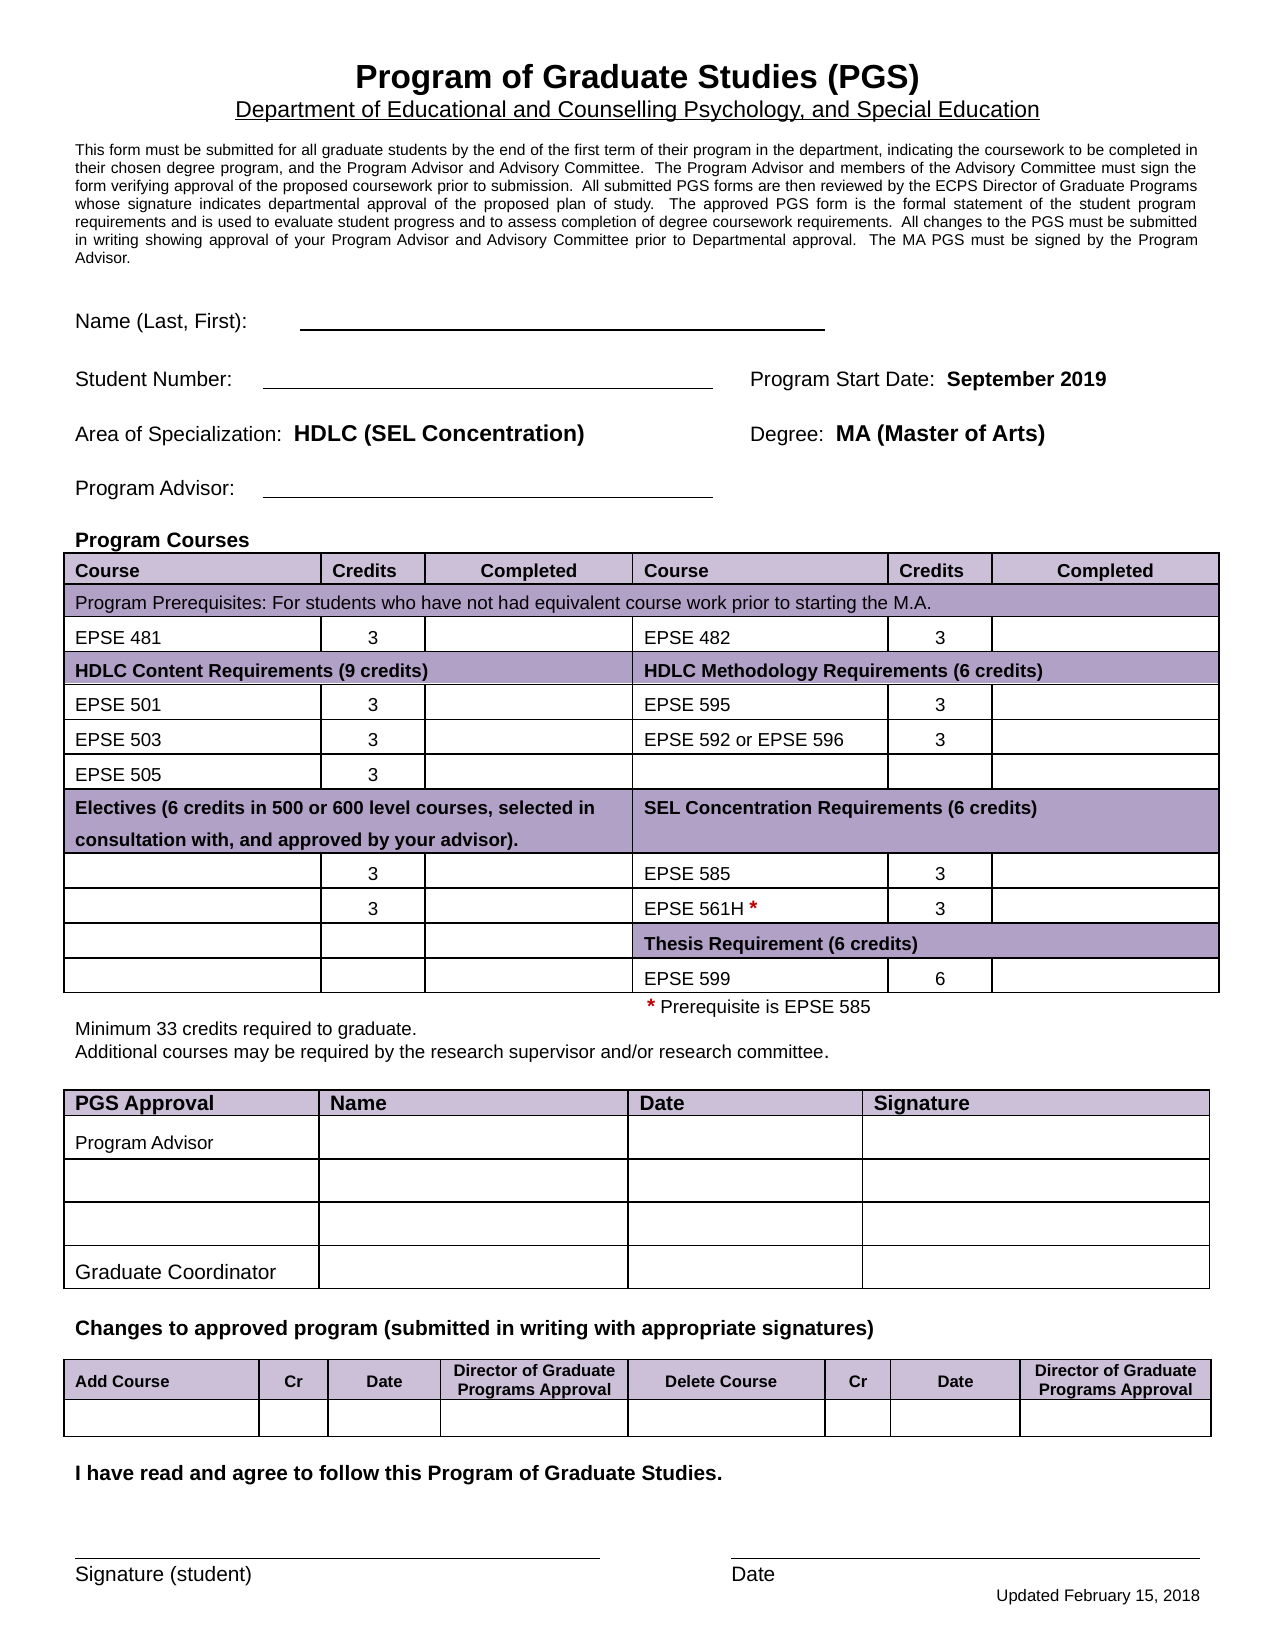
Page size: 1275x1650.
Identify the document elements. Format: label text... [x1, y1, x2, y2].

table_header Date [891, 1360, 1019, 1399]
table_cell Electives (6 credits in 500 or 600 level courses, selected in consultation with, and approved by your advisor). [65, 790, 632, 852]
table_cell [65, 854, 320, 887]
table_header Completed [993, 554, 1218, 583]
table_cell [889, 755, 991, 788]
table_cell [629, 1203, 862, 1244]
table_cell HDLC Methodology Requirements (6 credits) [633, 652, 1218, 683]
text * Prerequisite is EPSE 585 [600, 993, 1200, 1017]
table_cell [426, 959, 632, 992]
table_cell 3 [889, 889, 991, 922]
table_cell [633, 755, 887, 788]
table_cell Program Prerequisites: For students who have not had equivalent course work prior to starting the M.A. [65, 585, 1218, 616]
table_cell [993, 720, 1218, 753]
table_cell [426, 617, 632, 651]
text Additional courses may be required by the research supervisor and/or research committee. [75, 1039, 1200, 1063]
text Program Courses [75, 528, 1200, 552]
table_header Cr [260, 1360, 327, 1399]
table_cell [65, 889, 320, 922]
table_cell [320, 1246, 627, 1288]
table_cell [65, 924, 320, 957]
table_cell [322, 924, 424, 957]
table_cell [322, 959, 424, 992]
table_header Credits [889, 554, 991, 583]
table_cell EPSE 482 [633, 617, 887, 651]
table_header Director of Graduate Programs Approval [1021, 1360, 1210, 1399]
table_header Signature [863, 1091, 1209, 1115]
table_cell 3 [322, 685, 424, 718]
table_cell [993, 889, 1218, 922]
table_cell [260, 1400, 327, 1436]
table_cell [629, 1400, 824, 1436]
table_cell EPSE 561H * [633, 889, 887, 922]
table_cell [826, 1400, 890, 1436]
table_cell [863, 1203, 1209, 1244]
table_cell Program Advisor [65, 1116, 318, 1158]
table_cell [320, 1160, 627, 1201]
table_cell [65, 1400, 258, 1436]
table_cell EPSE 505 [65, 755, 320, 788]
table_cell [993, 959, 1218, 992]
table_cell [426, 685, 632, 718]
table_cell [441, 1400, 627, 1436]
table_cell [629, 1246, 862, 1288]
table_cell 3 [889, 720, 991, 753]
text Program Advisor: [75, 473, 1200, 501]
table_cell EPSE 501 [65, 685, 320, 718]
table_header Date [629, 1091, 862, 1115]
text Department of Educational and Counselling Psychology, and Special Education [75, 96, 1200, 122]
table_cell EPSE 585 [633, 854, 887, 887]
table_cell [1021, 1400, 1210, 1436]
table_cell [65, 959, 320, 992]
table_cell EPSE 599 [633, 959, 887, 992]
table_cell EPSE 503 [65, 720, 320, 753]
table_cell 3 [322, 854, 424, 887]
table_cell [320, 1203, 627, 1244]
table_cell Thesis Requirement (6 credits) [633, 924, 1218, 957]
table_cell [993, 854, 1218, 887]
table_cell [993, 685, 1218, 718]
table_cell 3 [322, 755, 424, 788]
table_header Date [329, 1360, 440, 1399]
table_cell [329, 1400, 440, 1436]
table_header Course [633, 554, 887, 583]
table_cell HDLC Content Requirements (9 credits) [65, 652, 632, 683]
table_cell [426, 755, 632, 788]
table_cell EPSE 595 [633, 685, 887, 718]
table_cell [426, 854, 632, 887]
table_cell 3 [322, 617, 424, 651]
text Area of Specialization: HDLC (SEL Concentration) Degree: MA (Master of Arts) [75, 419, 1200, 446]
table_cell [320, 1116, 627, 1158]
table_cell [65, 1160, 318, 1201]
text I have read and agree to follow this Program of Graduate Studies. [75, 1461, 1200, 1485]
table_cell Graduate Coordinator [65, 1246, 318, 1288]
table_cell [863, 1246, 1209, 1288]
table_cell [863, 1116, 1209, 1158]
table_cell [65, 1203, 318, 1244]
table_header Delete Course [629, 1360, 824, 1399]
table_cell [993, 617, 1218, 651]
table_cell SEL Concentration Requirements (6 credits) [633, 790, 1218, 852]
table_cell [426, 889, 632, 922]
table_cell [426, 720, 632, 753]
text Changes to approved program (submitted in writing with appropriate signatures) [75, 1316, 1200, 1339]
table_header Credits [322, 554, 424, 583]
text Minimum 33 credits required to graduate. [75, 1017, 1200, 1039]
table_cell 3 [889, 617, 991, 651]
table_cell [863, 1160, 1209, 1201]
table_cell [993, 755, 1218, 788]
table_cell [426, 924, 632, 957]
text Updated February 15, 2018 [75, 1586, 1200, 1605]
text Name (Last, First): [75, 305, 1200, 334]
table_header Director of Graduate Programs Approval [441, 1360, 627, 1399]
table_header PGS Approval [65, 1091, 318, 1115]
table_cell [891, 1400, 1019, 1436]
table_header Add Course [65, 1360, 258, 1399]
table_header Cr [826, 1360, 890, 1399]
table_cell [629, 1116, 862, 1158]
table_cell 3 [889, 854, 991, 887]
table_cell 3 [322, 889, 424, 922]
table_cell [629, 1160, 862, 1201]
text This form must be submitted for all graduate students by the end of the first term of their program in the department, indicating the coursework to be completed in their chosen degree program, and the Program Advisor and Advisory Committee. The Program Advisor and members of the Advisory Committee must sign the form verifying approval of the proposed coursework prior to submission. All submitted PGS forms are then reviewed by the ECPS Director of Graduate Programs whose signature indicates departmental approval of the proposed plan of study. The approved PGS form is the formal statement of the student program requirements and is used to evaluate student progress and to assess completion of degree coursework requirements. All changes to the PGS must be submitted in writing showing approval of your Program Advisor and Advisory Committee prior to Departmental approval. The MA PGS must be signed by the Program Advisor. [75, 141, 1200, 267]
text Program of Graduate Studies (PGS) [75, 57, 1200, 96]
text Student Number: Program Start Date: September 2019 [75, 363, 1200, 392]
table_header Course [65, 554, 320, 583]
table_cell 6 [889, 959, 991, 992]
table_header Completed [426, 554, 632, 583]
text Signature (student) Date [75, 1562, 1200, 1586]
table_cell EPSE 592 or EPSE 596 [633, 720, 887, 753]
table_header Name [320, 1091, 627, 1115]
table_cell 3 [889, 685, 991, 718]
table_cell EPSE 481 [65, 617, 320, 651]
table_cell 3 [322, 720, 424, 753]
